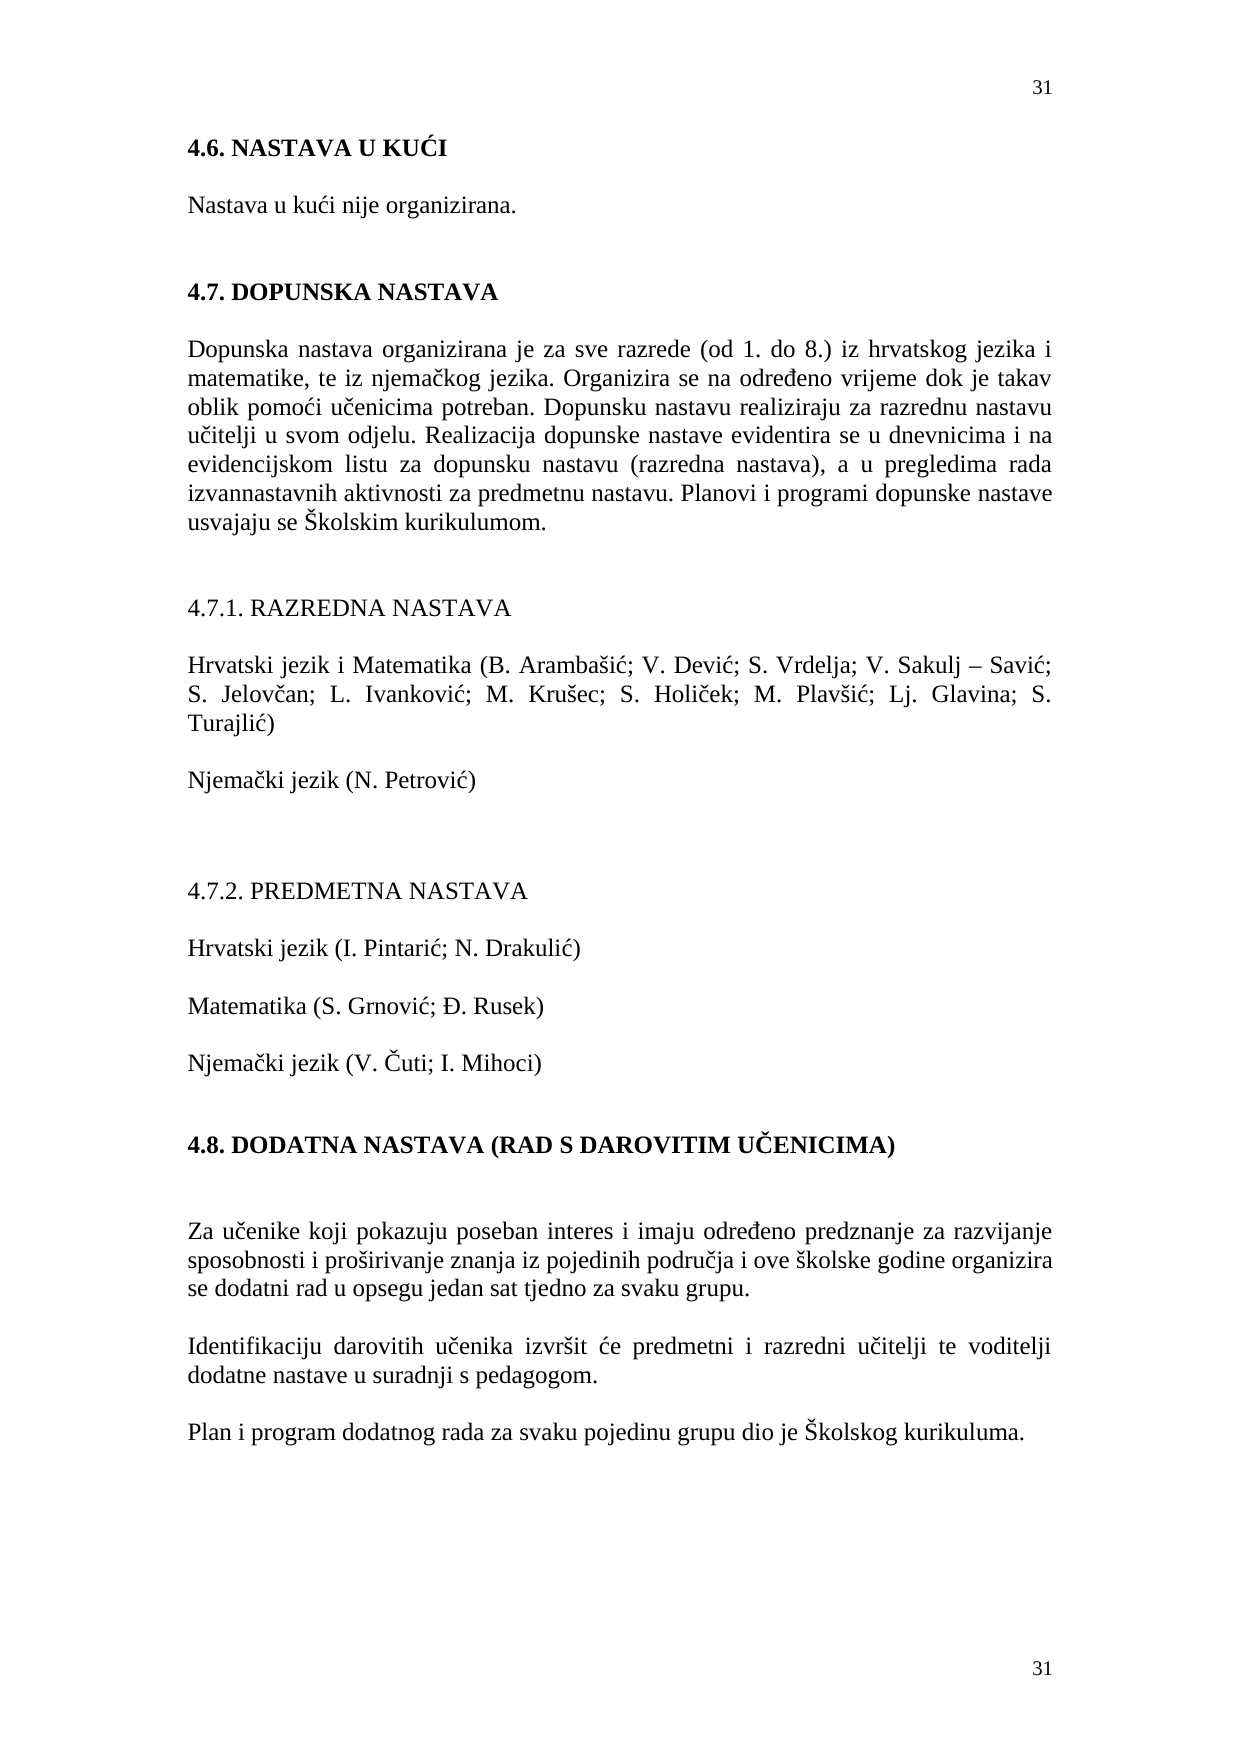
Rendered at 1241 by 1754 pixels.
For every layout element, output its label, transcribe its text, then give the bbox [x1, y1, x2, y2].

text 4.7.2. PREDMETNA NASTAVA [187, 876, 1053, 904]
text 4.8. DODATNA NASTAVA (RAD S DAROVITIM UČENICIMA) [187, 1130, 1053, 1158]
text Hrvatski jezik (I. Pintarić; N. Drakulić) [187, 933, 1053, 962]
text Njemački jezik (N. Petrović) [187, 765, 1053, 794]
text Dopunska nastava organizirana je za sve razrede (od 1. do 8.) iz hrvatskog jezika i matematike, te iz njemačkog jezika. Organizira se na određeno vrijeme dok je takav oblik pomoći učenicima potreban. Dopunsku nastavu realiziraju za razrednu nastavu učitelji u svom odjelu. Realizacija dopunske nastave evidentira se u dnevnicima i na evidencijskom listu za dopunsku nastavu (razredna nastava), a u pregledima rada izvannastavnih aktivnosti za predmetnu nastavu. Planovi i programi dopunske nastave usvajaju se Školskim kurikulumom. [187, 334, 1053, 535]
text Za učenike koji pokazuju poseban interes i imaju određeno predznanje za razvijanje sposobnosti i proširivanje znanja iz pojedinih područja i ove školske godine organizira se dodatni rad u opsegu jedan sat tjedno za svaku grupu. [187, 1216, 1053, 1302]
text Matematika (S. Grnović; Đ. Rusek) [187, 991, 1053, 1019]
text Identifikaciju darovitih učenika izvršit će predmetni i razredni učitelji te voditelji dodatne nastave u suradnji s pedagogom. [187, 1331, 1053, 1388]
text 4.7. DOPUNSKA NASTAVA [187, 277, 1053, 305]
text Nastava u kući nije organizirana. [187, 190, 1053, 219]
text 4.6. NASTAVA U KUĆI [187, 133, 1053, 162]
text Hrvatski jezik i Matematika (B. Arambašić; V. Dević; S. Vrdelja; V. Sakulj – Savić; S. Jelovčan; L. Ivanković; M. Krušec; S. Holiček; M. Plavšić; Lj. Glavina; S. Turajlić) [187, 650, 1053, 737]
text Plan i program dodatnog rada za svaku pojedinu grupu dio je Školskog kurikuluma. [187, 1417, 1053, 1446]
text Njemački jezik (V. Čuti; I. Mihoci) [187, 1048, 1053, 1077]
text 4.7.1. RAZREDNA NASTAVA [187, 593, 1053, 622]
